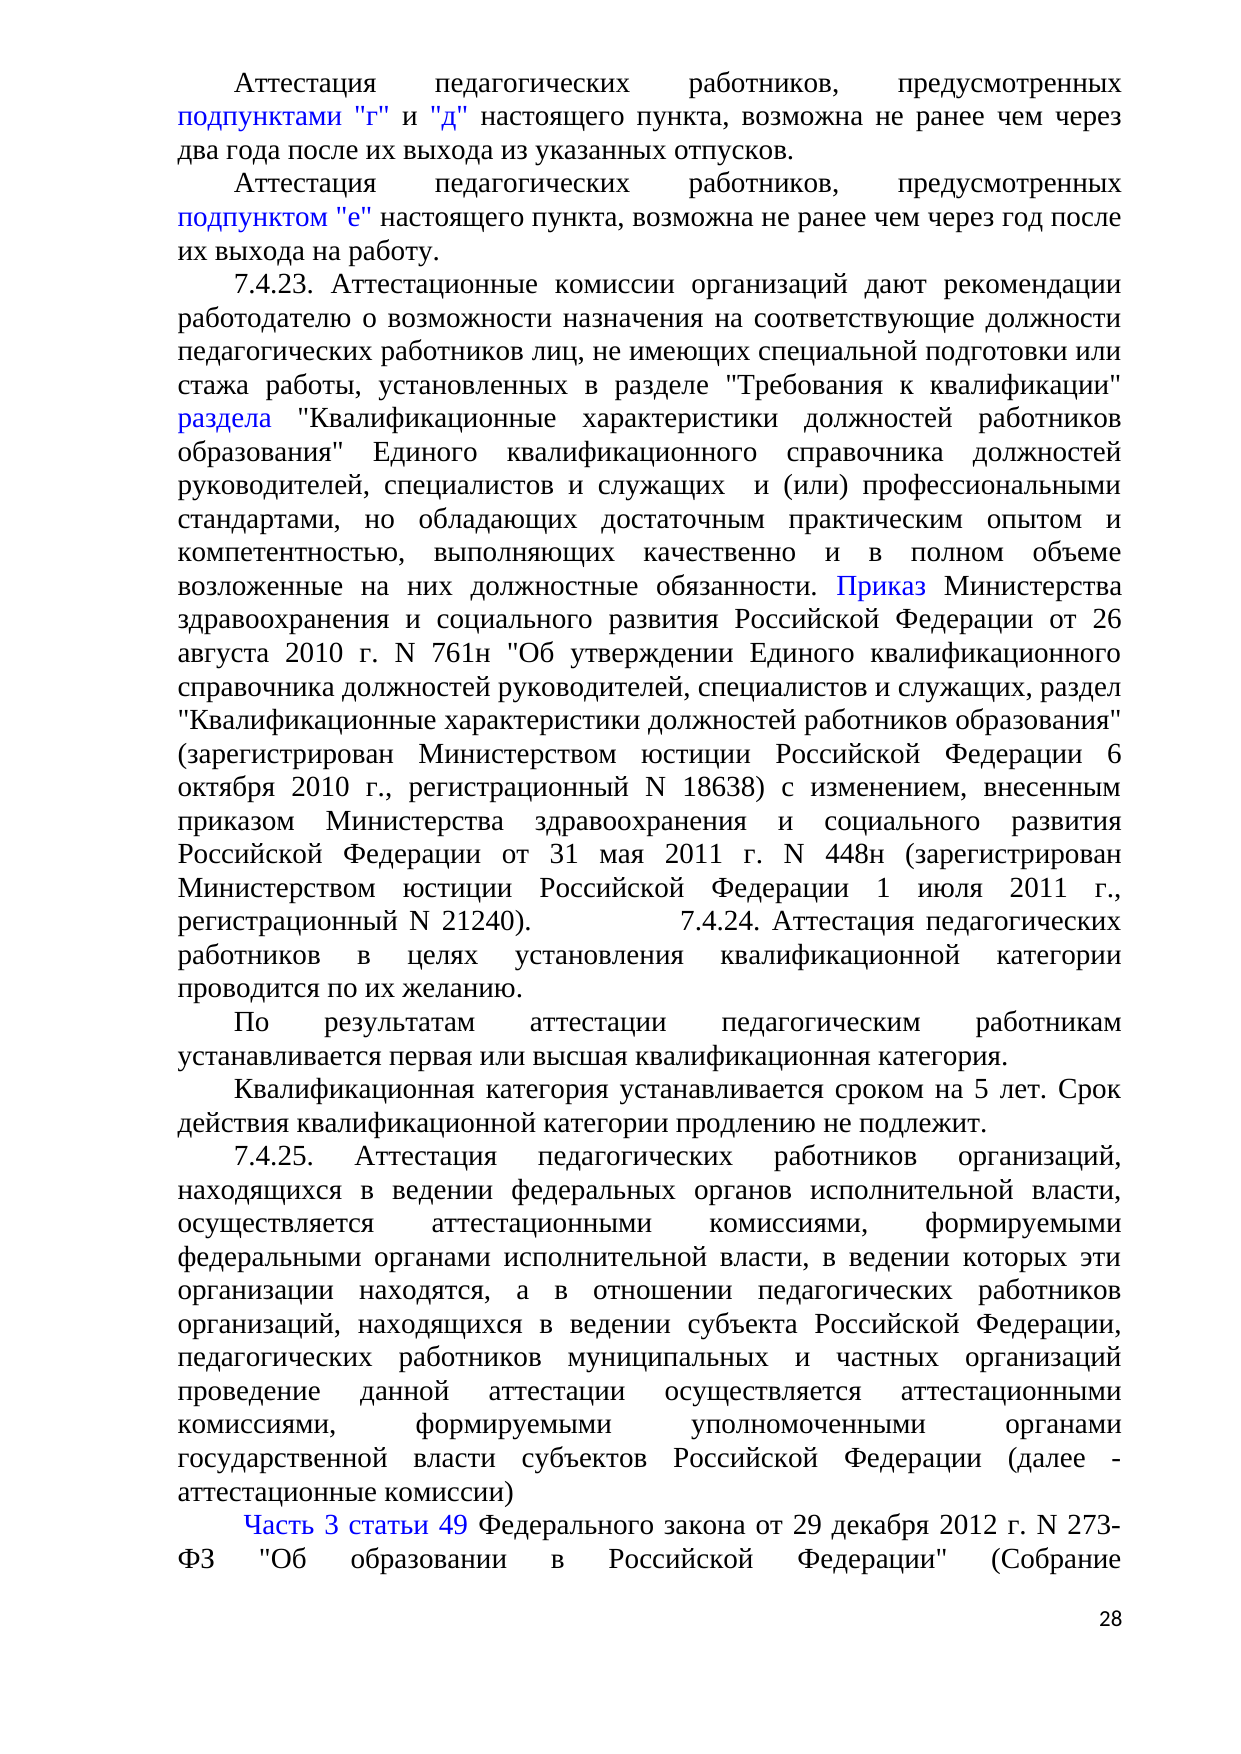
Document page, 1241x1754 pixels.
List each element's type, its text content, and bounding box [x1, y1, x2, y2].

text Аттестация педагогических работников, предусмотренных подпунктом "е" настоящего пункта, возможна не ранее чем через год после их выхода на работу. [177, 166, 1122, 266]
text Аттестация педагогических работников, предусмотренных подпунктами "г" и "д" настоящего пункта, возможна не ранее чем через два года после их выхода из указанных отпусков. [177, 65, 1122, 166]
text Квалификационная категория устанавливается сроком на 5 лет. Срок действия квалификационной категории продлению не подлежит. [177, 1071, 1122, 1138]
text По результатам аттестации педагогическим работникам устанавливается первая или высшая квалификационная категория. [177, 1004, 1122, 1071]
text 7.4.25. Аттестация педагогических работников организаций, находящихся в ведении федеральных органов исполнительной власти, осуществляется аттестационными комиссиями, формируемыми федеральными органами исполнительной власти, в ведении которых эти организации находятся, а в отношении педагогических работников организаций, находящихся в ведении субъекта Российской Федерации, педагогических работников муниципальных и частных организаций проведение данной аттестации осуществляется аттестационными комиссиями, формируемыми уполномоченными органами государственной власти субъектов Российской Федерации (далее - аттестационные комиссии) [177, 1138, 1122, 1507]
text 7.4.23. Аттестационные комиссии организаций дают рекомендации работодателю о возможности назначения на соответствующие должности педагогических работников лиц, не имеющих специальной подготовки или стажа работы, установленных в разделе "Требования к квалификации" раздела "Квалификационные характеристики должностей работников образования" Единого квалификационного справочника должностей руководителей, специалистов и служащих и (или) профессиональными стандартами, но обладающих достаточным практическим опытом и компетентностью, выполняющих качественно и в полном объеме возложенные на них должностные обязанности. Приказ Министерства здравоохранения и социального развития Российской Федерации от 26 августа . N 761н "Об утверждении Единого квалификационного справочника должностей руководителей, специалистов и служащих, раздел "Квалификационные характеристики должностей работников образования" (зарегистрирован Министерством юстиции Российской Федерации 6 октября ., регистрационный N 18638) с изменением, внесенным приказом Министерства здравоохранения и социального развития Российской Федерации от 31 мая . N 448н (зарегистрирован Министерством юстиции Российской Федерации 1 июля ., регистрационный N 21240). 7.4.24. Аттестация педагогических работников в целях установления квалификационной категории проводится по их желанию. [177, 266, 1122, 1004]
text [177, 1507, 1122, 1574]
